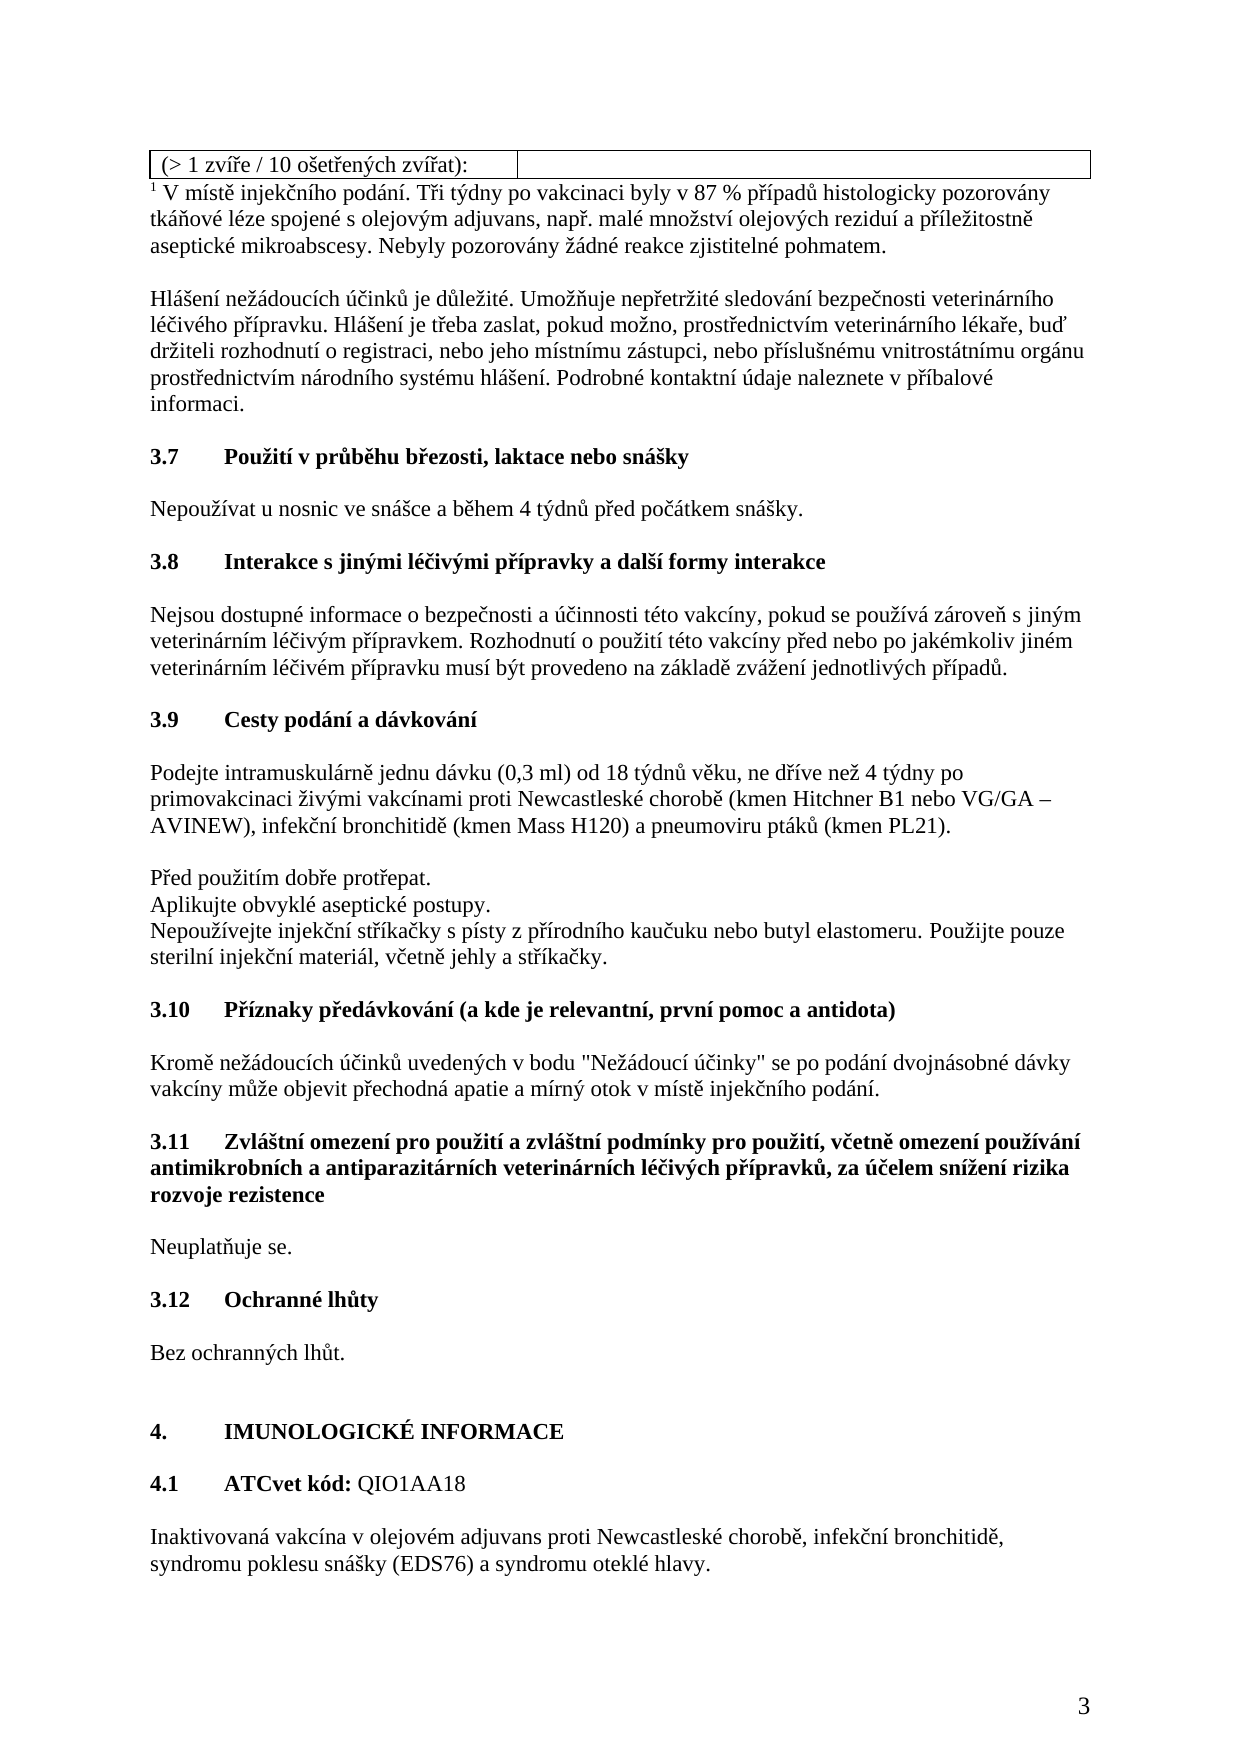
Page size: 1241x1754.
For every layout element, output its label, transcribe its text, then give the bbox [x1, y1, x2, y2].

text 4.1 ATCvet kód: QIO1AA18 [150, 1471, 1090, 1497]
text Bez ochranných lhůt. [150, 1339, 1090, 1365]
text Inaktivovaná vakcína v olejovém adjuvans proti Newcastleské chorobě, infekční bronchitidě, syndromu poklesu snášky (EDS76) a syndromu oteklé hlavy. [150, 1523, 1090, 1576]
text 3.8 Interakce s jinými léčivými přípravky a další formy interakce [150, 548, 1090, 574]
text Neuplatňuje se. [150, 1233, 1090, 1260]
text Před použitím dobře protřepat. [150, 864, 1090, 891]
text Nepoužívat u nosnic ve snášce a během 4 týdnů před počátkem snášky. [150, 495, 1090, 522]
text Hlášení nežádoucích účinků je důležité. Umožňuje nepřetržité sledování bezpečnosti veterinárního léčivého přípravku. Hlášení je třeba zaslat, pokud možno, prostřednictvím veterinárního lékaře, buď držiteli rozhodnutí o registraci, nebo jeho místnímu zástupci, nebo příslušnému vnitrostátnímu orgánu prostřednictvím národního systému hlášení. Podrobné kontaktní údaje naleznete v příbalové informaci. [150, 284, 1090, 416]
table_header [151, 151, 517, 178]
text Podejte intramuskulárně jednu dávku (0,3 ml) od 18 týdnů věku, ne dříve než 4 týdny po primovakcinaci živými vakcínami proti Newcastleské chorobě (kmen Hitchner B1 nebo VG/GA – AVINEW), infekční bronchitidě (kmen Mass H120) a pneumoviru ptáků (kmen PL21). [150, 759, 1090, 838]
text 3.12 Ochranné lhůty [150, 1286, 1090, 1312]
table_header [518, 151, 1090, 178]
text 1 V místě injekčního podání. Tři týdny po vakcinaci byly v 87 % případů histologicky pozorovány tkáňové léze spojené s olejovým adjuvans, např. malé množství olejových reziduí a příležitostně aseptické mikroabscesy. Nebyly pozorovány žádné reakce zjistitelné pohmatem. [150, 179, 1090, 258]
text 3.7 Použití v průběhu březosti, laktace nebo snášky [150, 443, 1090, 469]
text 4. IMUNOLOGICKÉ INFORMACE [150, 1418, 1090, 1444]
text Nejsou dostupné informace o bezpečnosti a účinnosti této vakcíny, pokud se používá zároveň s jiným veterinárním léčivým přípravkem. Rozhodnutí o použití této vakcíny před nebo po jakémkoliv jiném veterinárním léčivém přípravku musí být provedeno na základě zvážení jednotlivých případů. [150, 601, 1090, 680]
text Kromě nežádoucích účinků uvedených v bodu "Nežádoucí účinky" se po podání dvojnásobné dávky vakcíny může objevit přechodná apatie a mírný otok v místě injekčního podání. [150, 1049, 1090, 1102]
text 3.10 Příznaky předávkování (a kde je relevantní, první pomoc a antidota) [150, 996, 1090, 1022]
text Aplikujte obvyklé aseptické postupy. [150, 891, 1090, 917]
text Nepoužívejte injekční stříkačky s písty z přírodního kaučuku nebo butyl elastomeru. Použijte pouze sterilní injekční materiál, včetně jehly a stříkačky. [150, 917, 1090, 970]
text 3.9 Cesty podání a dávkování [150, 706, 1090, 733]
text 3.11 Zvláštní omezení pro použití a zvláštní podmínky pro použití, včetně omezení používání antimikrobních a antiparazitárních veterinárních léčivých přípravků, za účelem snížení rizika rozvoje rezistence [150, 1128, 1090, 1207]
